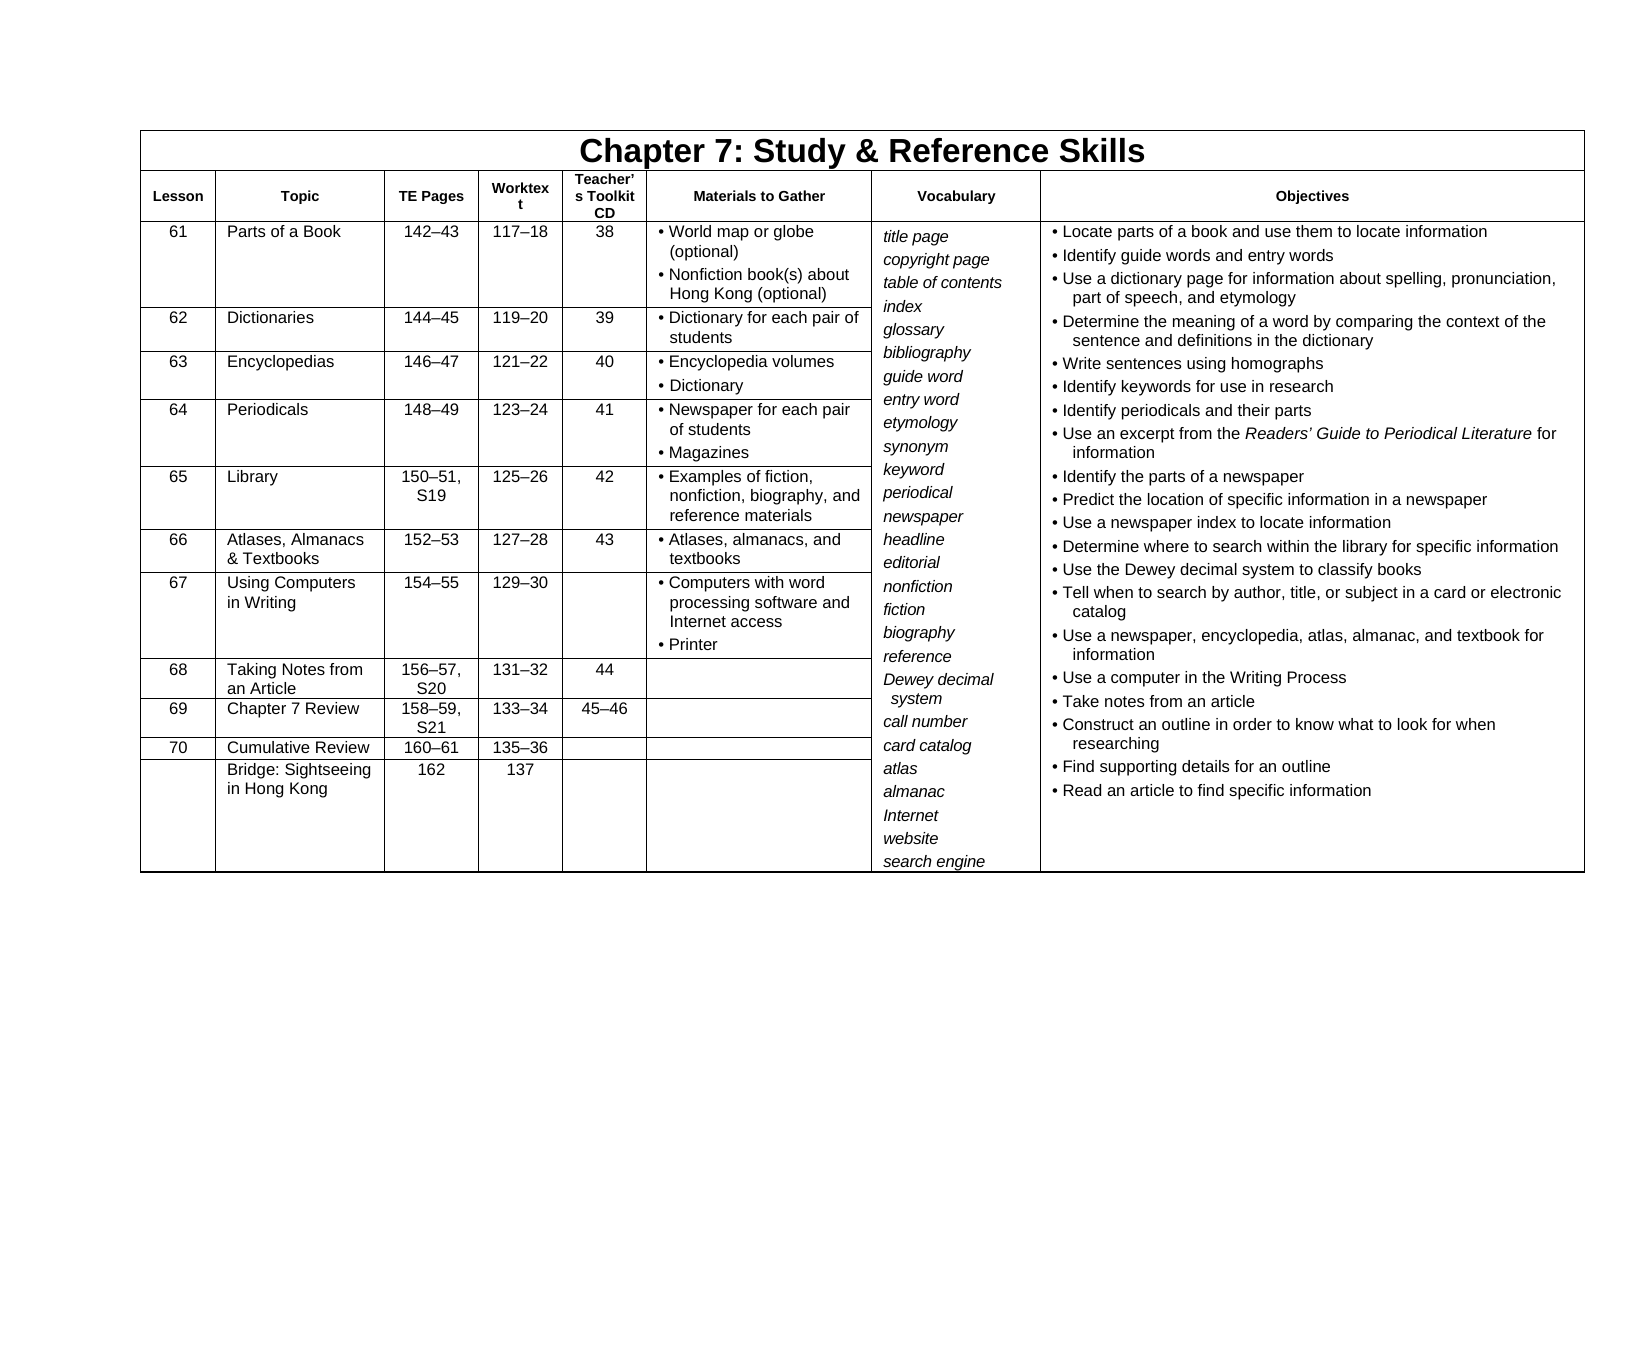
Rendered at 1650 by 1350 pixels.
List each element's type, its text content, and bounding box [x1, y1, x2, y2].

table_cell 65 [141, 467, 215, 529]
table_cell Chapter 7 Review [216, 699, 384, 737]
table_cell 148–49 [385, 400, 478, 466]
table_cell 43 [563, 530, 646, 572]
table_cell 146–47 [385, 352, 478, 399]
table_cell 144–45 [385, 308, 478, 351]
table_cell Lesson [141, 171, 215, 221]
table_cell 119–20 [479, 308, 562, 351]
table_cell 123–24 [479, 400, 562, 466]
table_cell Cumulative Review [216, 738, 384, 758]
table_cell 156–57, S20 [385, 659, 478, 698]
table_cell 154–55 [385, 573, 478, 658]
table_cell 45–46 [563, 699, 646, 737]
table_cell Worktext [479, 171, 562, 221]
table_cell title page copyright page table of contents index glossary bibliography guide word entry word etymology synonym keyword periodical newspaper headline editorial nonfiction fiction biography reference Dewey decimal system call number card catalog atlas almanac Internet website search engine [872, 222, 1040, 871]
table_cell [563, 738, 646, 758]
table_cell 63 [141, 352, 215, 399]
table_cell • Locate parts of a book and use them to locate information • Identify guide words and entry words • Use a dictionary page for information about spelling, pronunciation, part of speech, and etymology • Determine the meaning of a word by comparing the context of the sentence and definitions in the dictionary • Write sentences using homographs • Identify keywords for use in research • Identify periodicals and their parts • Use an excerpt from the Readers’ Guide to Periodical Literature for information • Identify the parts of a newspaper • Predict the location of specific information in a newspaper • Use a newspaper index to locate information • Determine where to search within the library for specific information • Use the Dewey decimal system to classify books • Tell when to search by author, title, or subject in a card or electronic catalog • Use a newspaper, encyclopedia, atlas, almanac, and textbook for information • Use a computer in the Writing Process • Take notes from an article • Construct an outline in order to know what to look for when researching • Find supporting details for an outline • Read an article to find specific information [1041, 222, 1584, 871]
table_cell 131–32 [479, 659, 562, 698]
table_cell 64 [141, 400, 215, 466]
table_cell [647, 738, 871, 758]
table_cell Atlases, Almanacs & Textbooks [216, 530, 384, 572]
table_cell 142–43 [385, 222, 478, 307]
table_cell Encyclopedias [216, 352, 384, 399]
table_cell 152–53 [385, 530, 478, 572]
table_cell 117–18 [479, 222, 562, 307]
table_cell 160–61 [385, 738, 478, 758]
table_cell 42 [563, 467, 646, 529]
table_cell Materials to Gather [647, 171, 871, 221]
table_cell • World map or globe (optional) • Nonfiction book(s) about Hong Kong (optional) [647, 222, 871, 307]
table_cell [647, 659, 871, 698]
table_cell [141, 760, 215, 871]
table_cell Dictionaries [216, 308, 384, 351]
table_cell 137 [479, 760, 562, 871]
table_cell Periodicals [216, 400, 384, 466]
table_cell 44 [563, 659, 646, 698]
table_cell • Computers with word processing software and Internet access • Printer [647, 573, 871, 658]
table_cell 129–30 [479, 573, 562, 658]
table_cell [647, 699, 871, 737]
table_cell 158–59, S21 [385, 699, 478, 737]
table_cell 66 [141, 530, 215, 572]
table_cell 133–34 [479, 699, 562, 737]
table_cell 69 [141, 699, 215, 737]
table_cell 39 [563, 308, 646, 351]
table_cell 67 [141, 573, 215, 658]
table_cell Library [216, 467, 384, 529]
table_cell 70 [141, 738, 215, 758]
table_cell Bridge: Sightseeing in Hong Kong [216, 760, 384, 871]
table_cell • Examples of fiction, nonfiction, biography, and reference materials [647, 467, 871, 529]
table_cell • Newspaper for each pair of students • Magazines [647, 400, 871, 466]
table_cell Using Computers in Writing [216, 573, 384, 658]
table_cell [647, 760, 871, 871]
table_cell • Atlases, almanacs, and textbooks [647, 530, 871, 572]
table_cell [563, 760, 646, 871]
table_cell • Dictionary for each pair of students [647, 308, 871, 351]
table_cell 38 [563, 222, 646, 307]
table_cell Objectives [1041, 171, 1584, 221]
table_cell 150–51, S19 [385, 467, 478, 529]
table_cell 61 [141, 222, 215, 307]
table_cell Taking Notes from an Article [216, 659, 384, 698]
table_cell 68 [141, 659, 215, 698]
table_cell 41 [563, 400, 646, 466]
table_cell Teacher’s Toolkit CD [563, 171, 646, 221]
table_cell Parts of a Book [216, 222, 384, 307]
table_cell 62 [141, 308, 215, 351]
table_cell 40 [563, 352, 646, 399]
table_header Chapter 7: Study & Reference Skills [141, 131, 1584, 170]
table_cell [563, 573, 646, 658]
table_cell 125–26 [479, 467, 562, 529]
table_cell TE Pages [385, 171, 478, 221]
table_cell 135–36 [479, 738, 562, 758]
table_cell Topic [216, 171, 384, 221]
table_cell 162 [385, 760, 478, 871]
table_cell 127–28 [479, 530, 562, 572]
table_cell 121–22 [479, 352, 562, 399]
table_cell Vocabulary [872, 171, 1040, 221]
table_cell • Encyclopedia volumes • Dictionary [647, 352, 871, 399]
